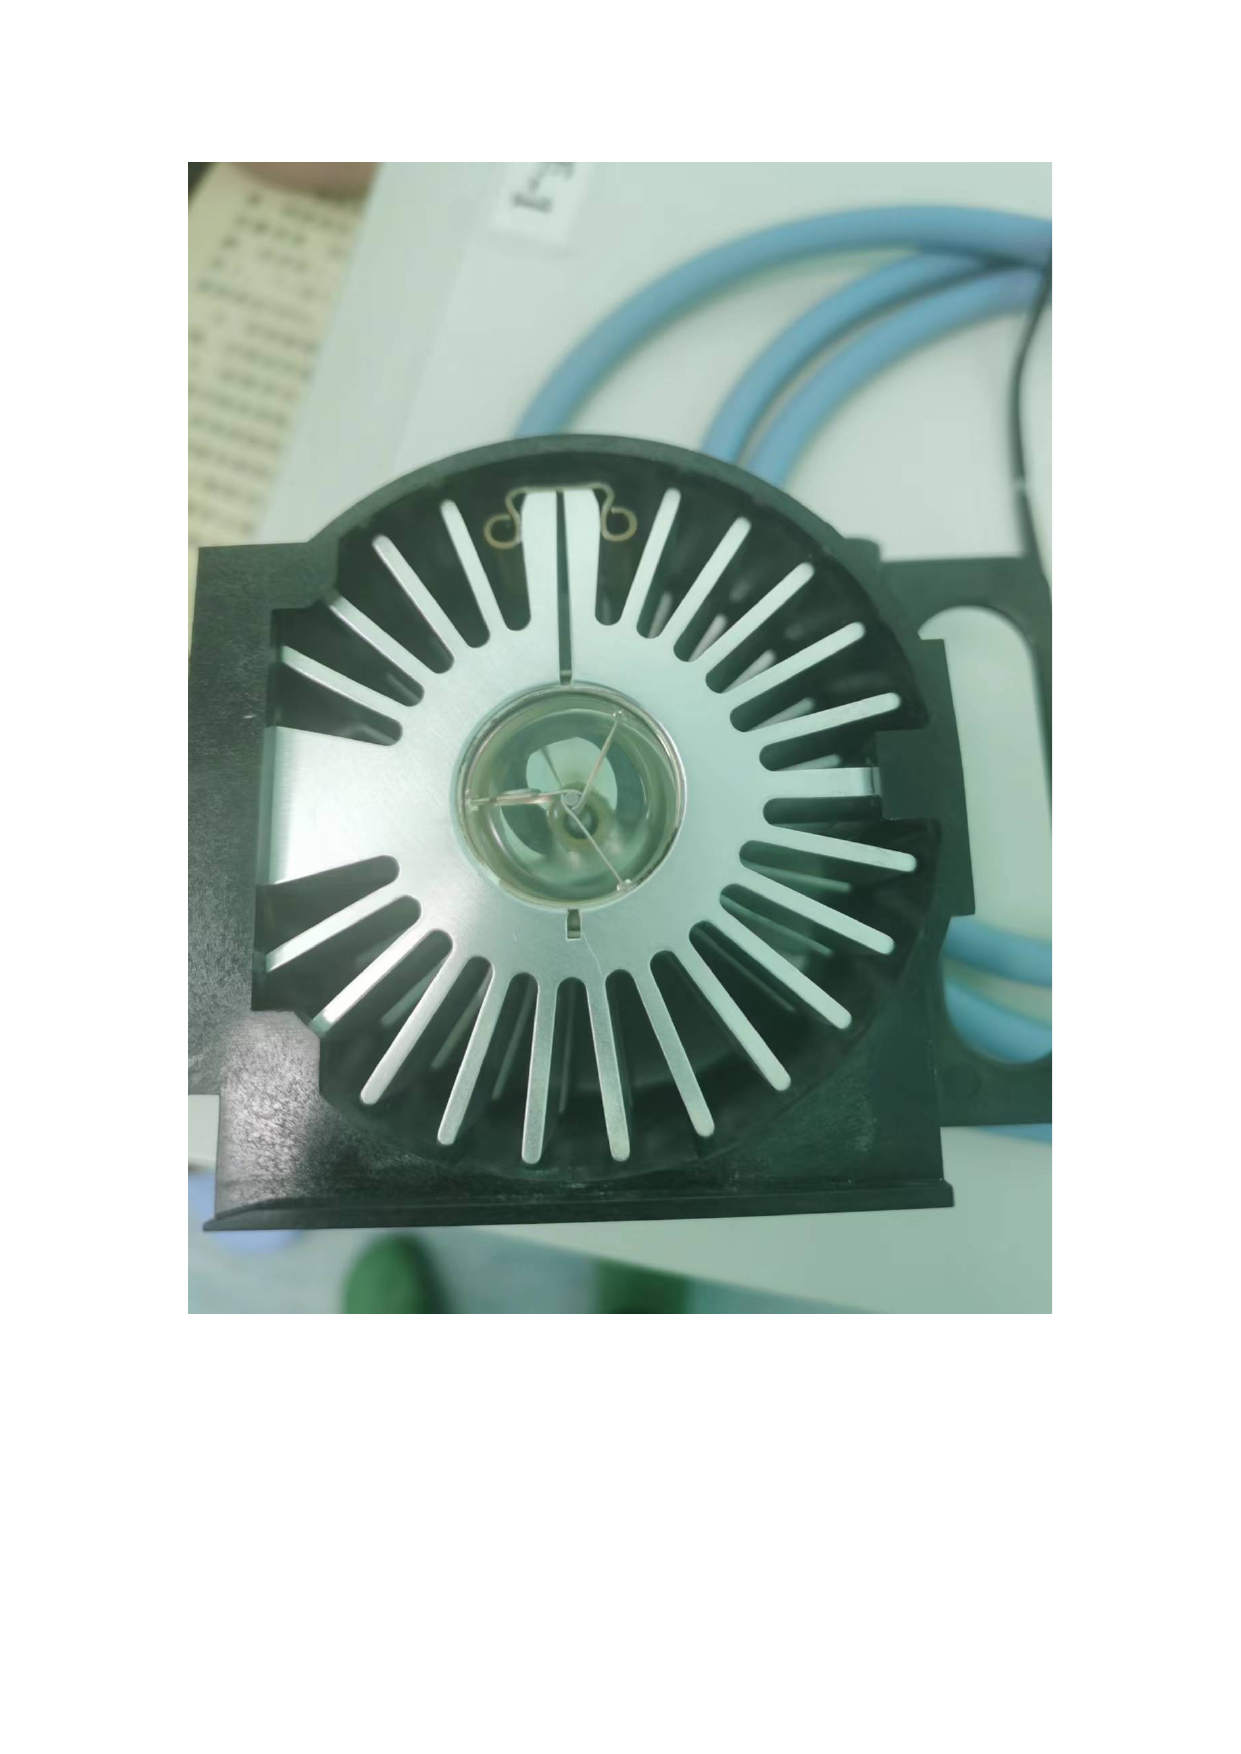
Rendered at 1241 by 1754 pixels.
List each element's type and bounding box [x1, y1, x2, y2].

picture [188, 162, 1053, 1314]
